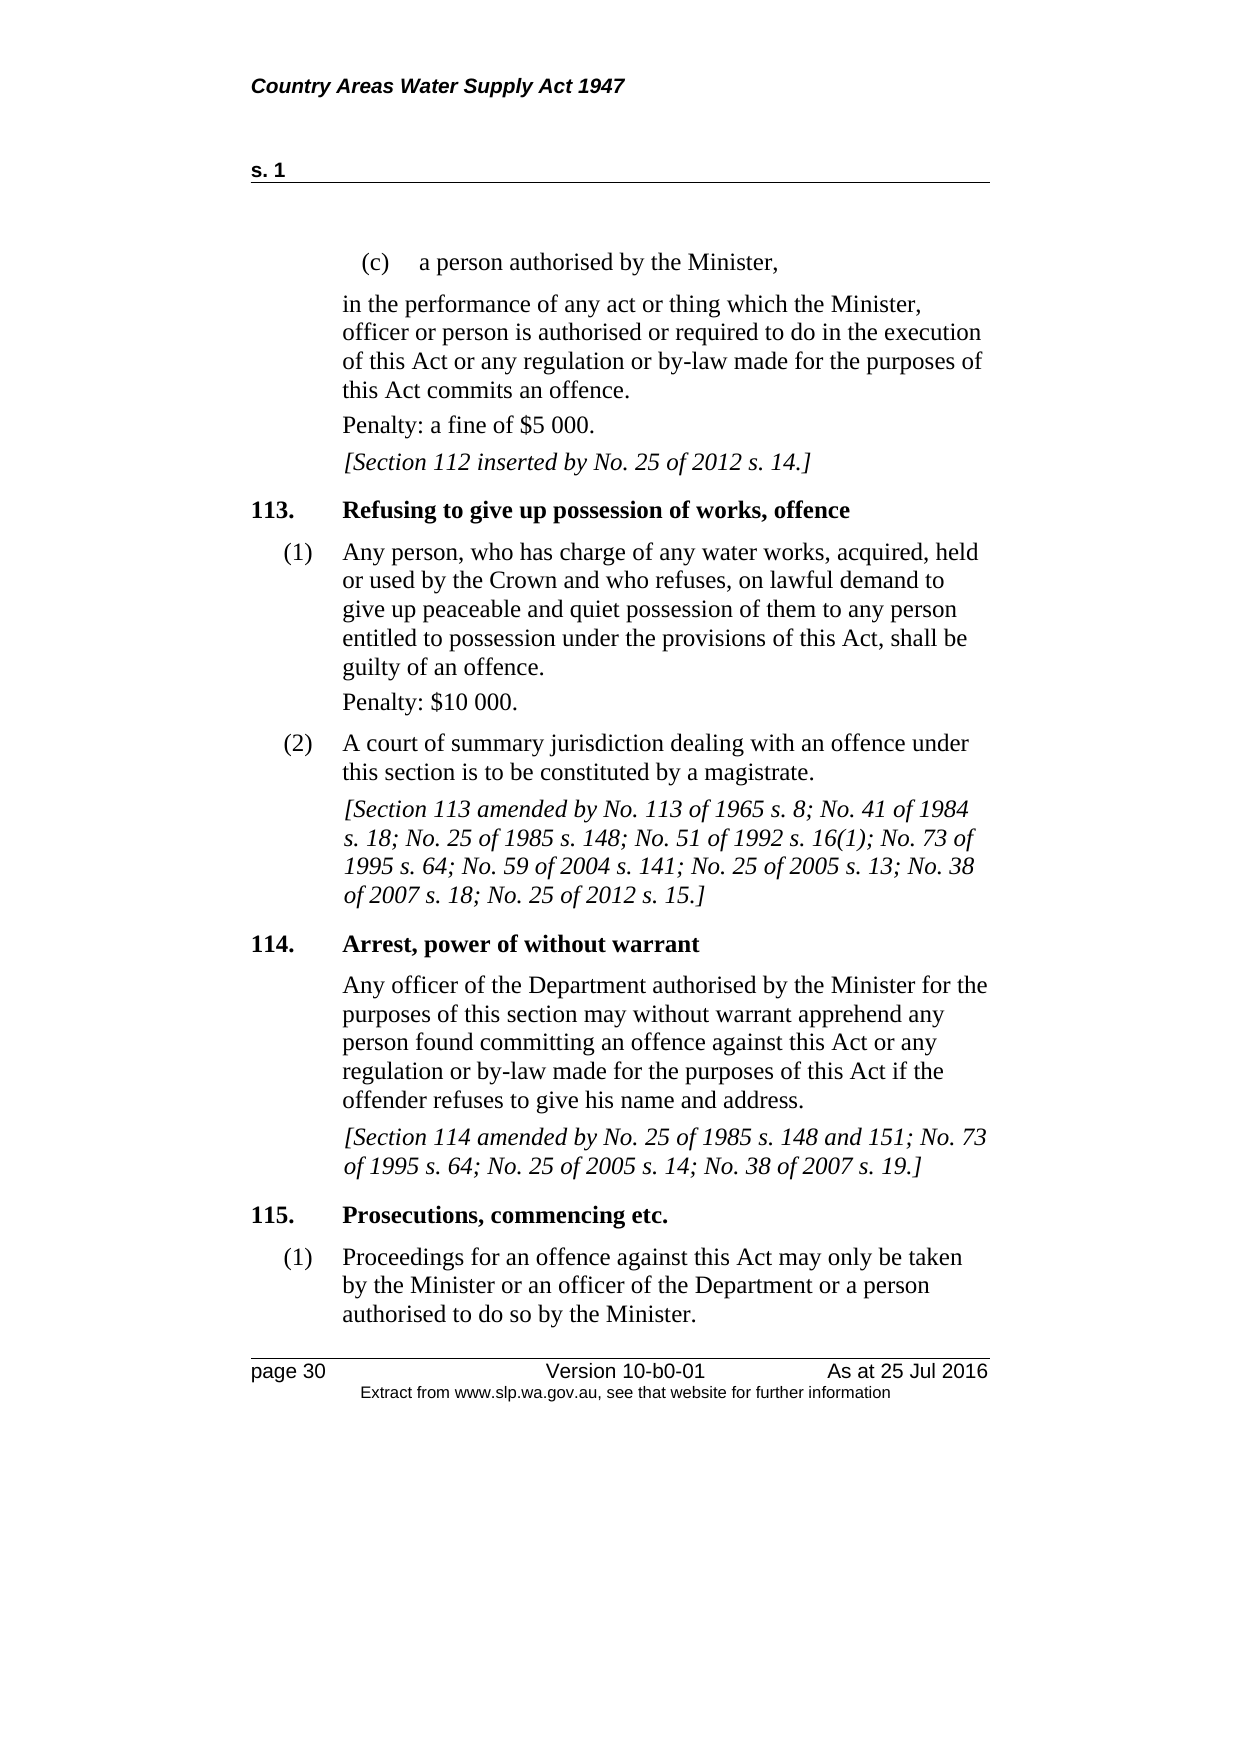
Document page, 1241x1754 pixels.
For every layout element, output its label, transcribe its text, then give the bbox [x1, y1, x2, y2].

text (c) a person authorised by the Minister, [251, 247, 990, 276]
subtitle 115. Prosecutions, commencing etc. [251, 1200, 990, 1229]
text [Section 113 amended by No. 113 of 1965 s. 8; No. 41 of 1984 s. 18; No. 25 of 1985 s. 148; No. 51 of 1992 s. 16(1); No. 73 of 1995 s. 64; No. 59 of 2004 s. 141; No. 25 of 2005 s. 13; No. 38 of 2007 s. 18; No. 25 of 2012 s. 15.] [251, 794, 990, 909]
text (1) Any person, who has charge of any water works, acquired, held or used by the Crown and who refuses, on lawful demand to give up peaceable and quiet possession of them to any person entitled to possession under the provisions of this Act, shall be guilty of an offence. [251, 537, 990, 681]
text Penalty: a fine of $5 000. [251, 410, 990, 439]
text (1) Proceedings for an offence against this Act may only be taken by the Minister or an officer of the Department or a person authorised to do so by the Minister. [251, 1242, 990, 1328]
text [Section 114 amended by No. 25 of 1985 s. 148 and 151; No. 73 of 1995 s. 64; No. 25 of 2005 s. 14; No. 38 of 2007 s. 19.] [251, 1122, 990, 1179]
text Penalty: $10 000. [251, 687, 990, 716]
text Any officer of the Department authorised by the Minister for the purposes of this section may without warrant apprehend any person found committing an offence against this Act or any regulation or by-law made for the purposes of this Act if the offender refuses to give his name and address. [251, 970, 990, 1114]
subtitle 114. Arrest, power of without warrant [251, 929, 990, 957]
text in the performance of any act or thing which the Minister, officer or person is authorised or required to do in the execution of this Act or any regulation or by-law made for the purposes of this Act commits an offence. [251, 289, 990, 404]
text (2) A court of summary jurisdiction dealing with an offence under this section is to be constituted by a magistrate. [251, 728, 990, 786]
text [Section 112 inserted by No. 25 of 2012 s. 14.] [251, 447, 990, 476]
subtitle 113. Refusing to give up possession of works, offence [251, 496, 990, 524]
